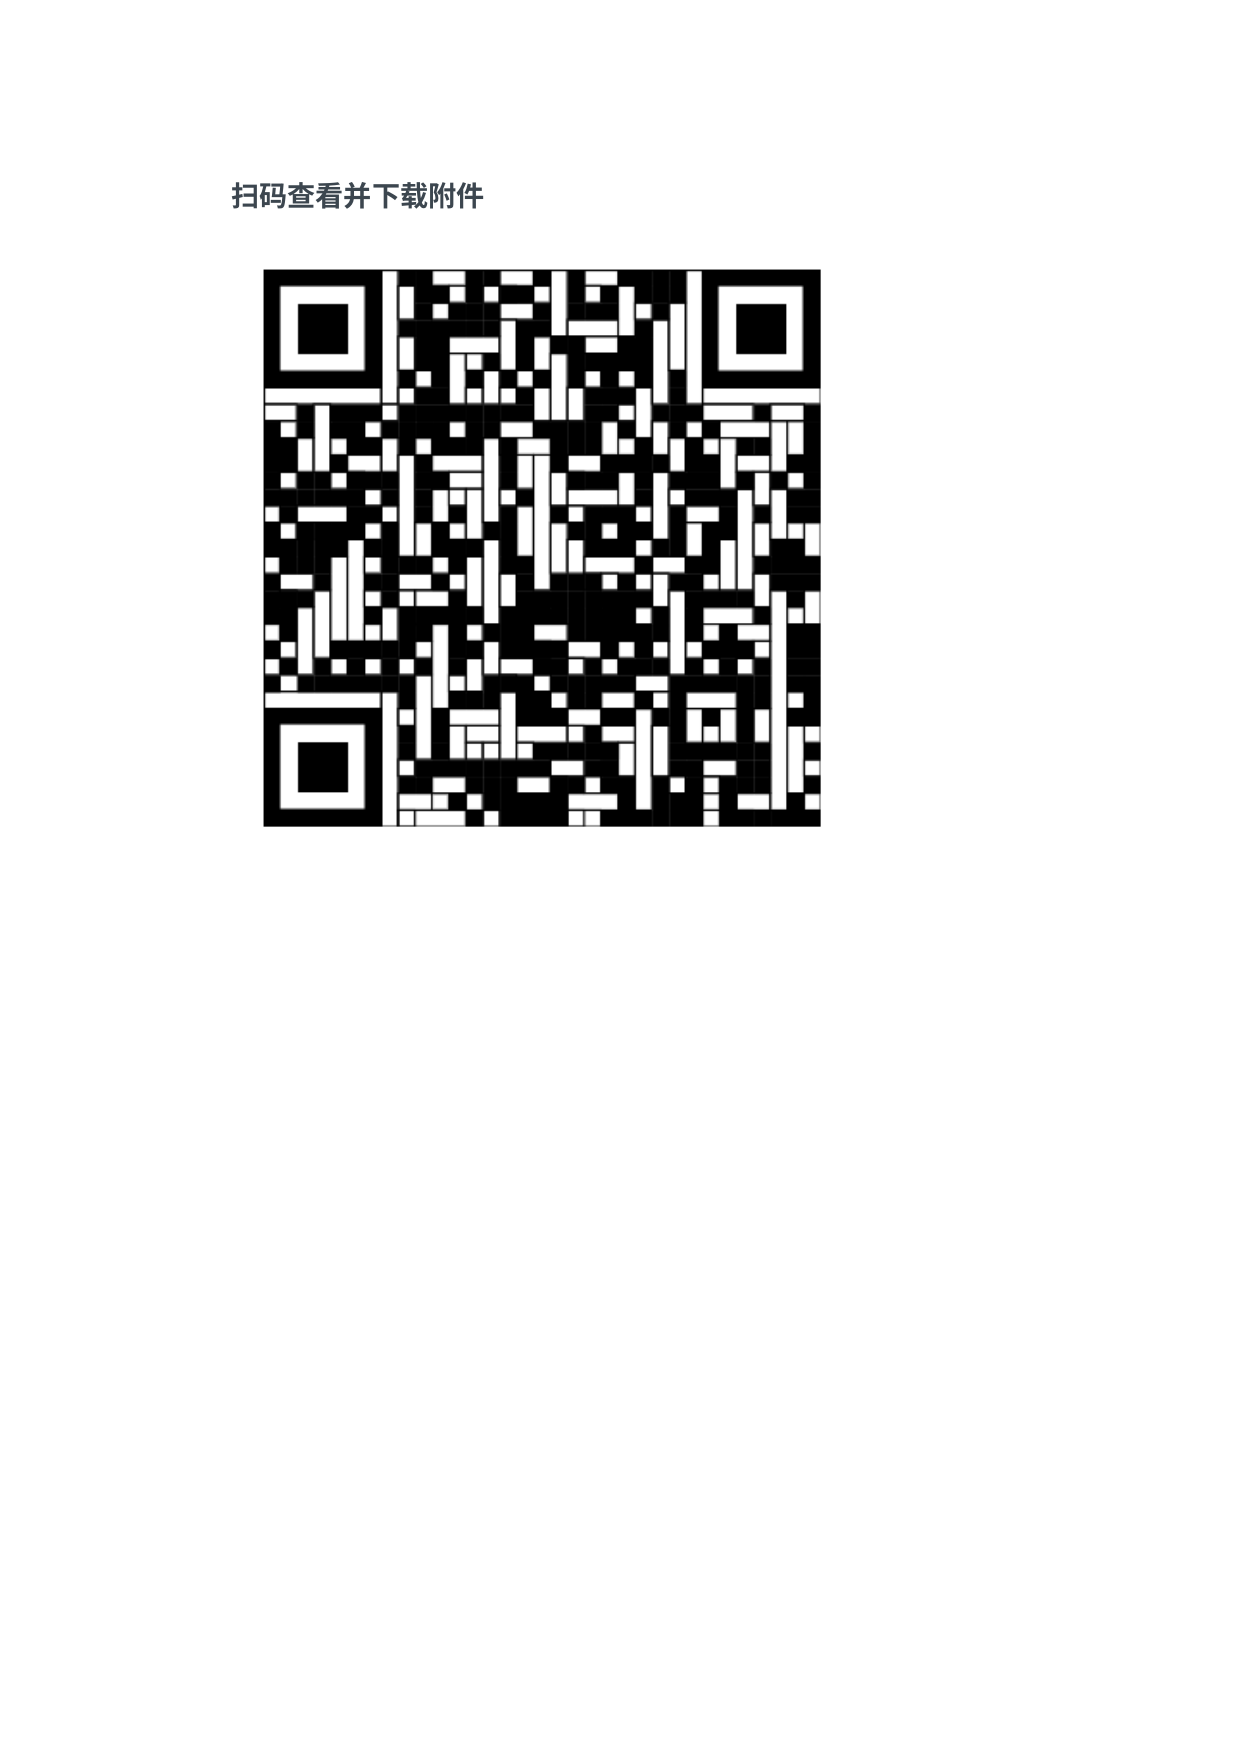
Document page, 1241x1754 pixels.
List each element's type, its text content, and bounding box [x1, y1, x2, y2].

picture [231, 237, 857, 863]
text 扫码查看并下载附件 [187, 162, 1053, 227]
